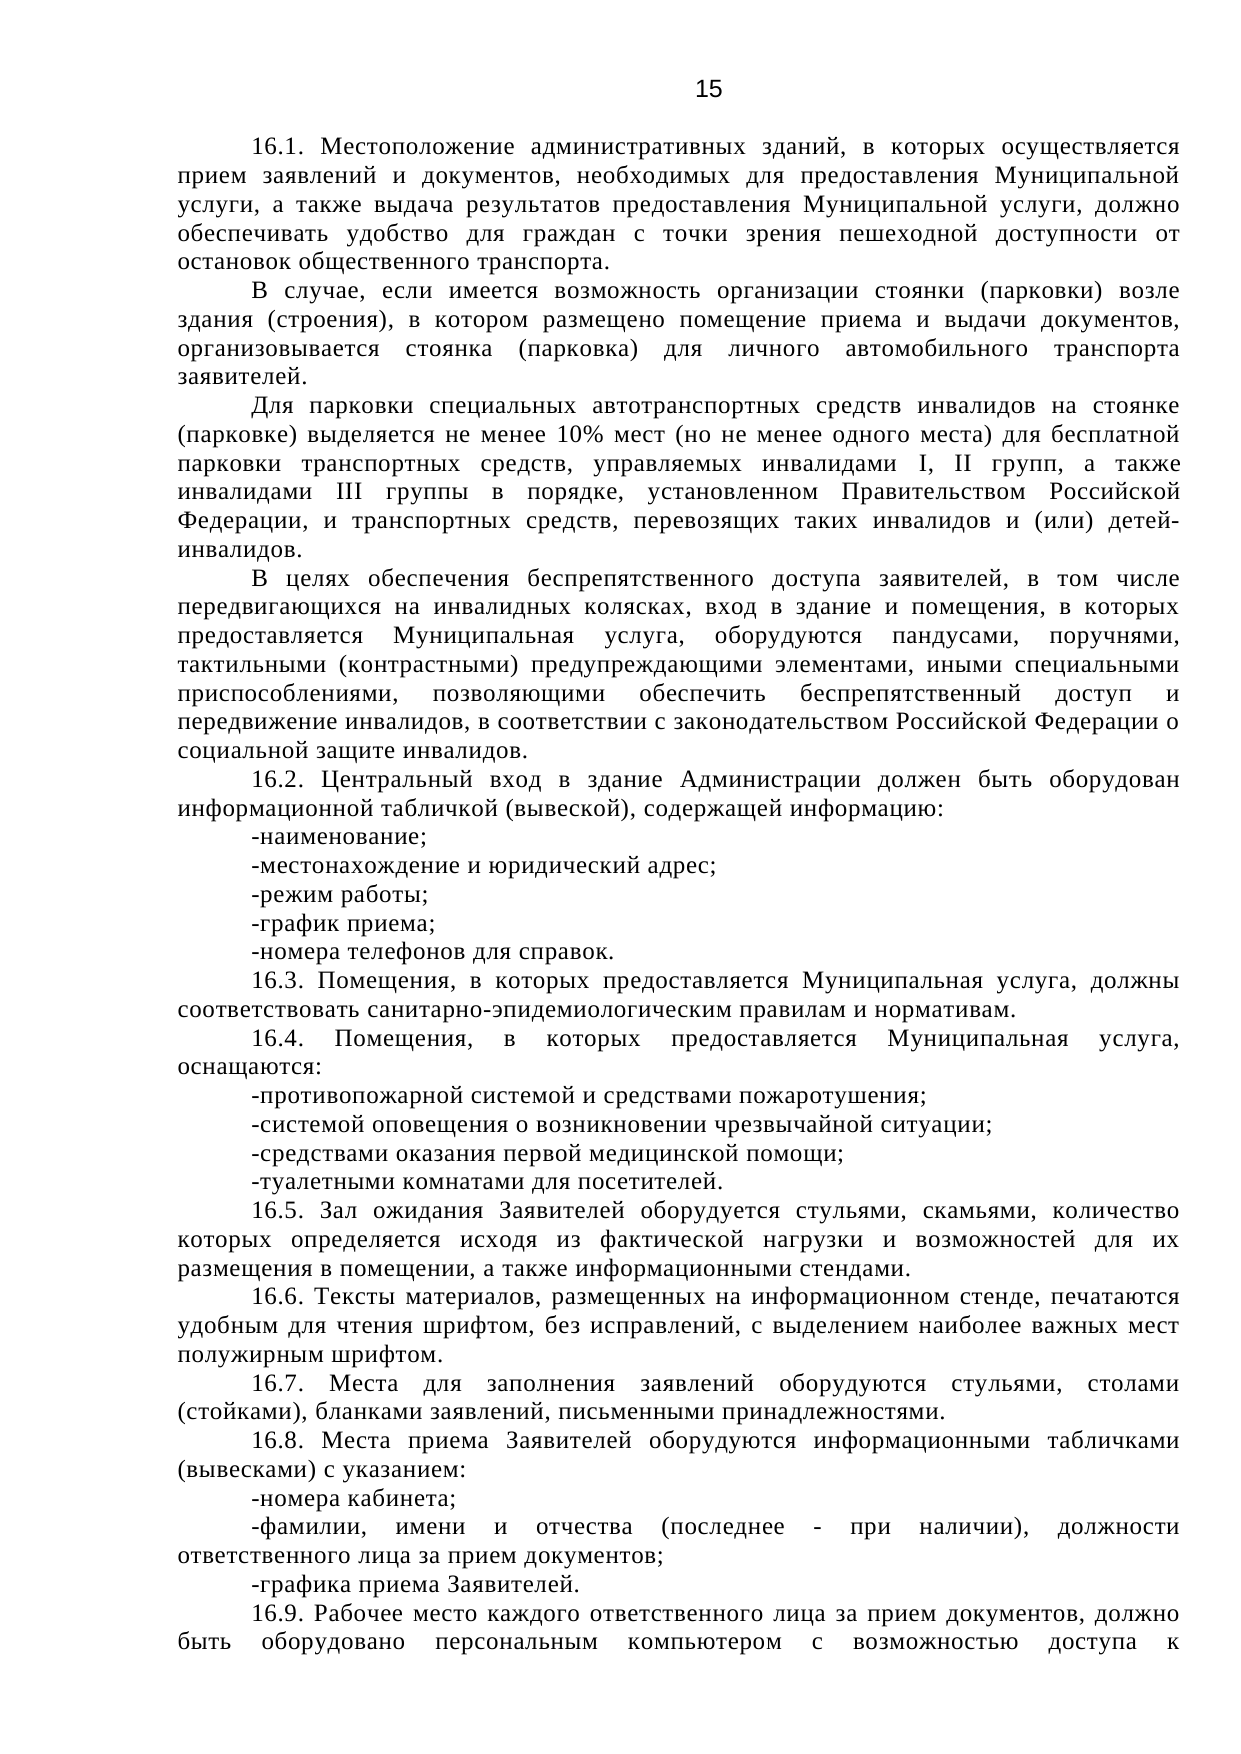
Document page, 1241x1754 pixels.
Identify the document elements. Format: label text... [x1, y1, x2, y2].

text В целях обеспечения беспрепятственного доступа заявителей, в том числе передвигающихся на инвалидных колясках, вход в здание и помещения, в которых предоставляется Муниципальная услуга, оборудуются пандусами, поручнями, тактильными (контрастными) предупреждающими элементами, иными специальными приспособлениями, позволяющими обеспечить беспрепятственный доступ и передвижение инвалидов, в соответствии с законодательством Российской Федерации о социальной защите инвалидов. [177, 563, 1181, 764]
text В случае, если имеется возможность организации стоянки (парковки) возле здания (строения), в котором размещено помещение приема и выдачи документов, организовывается стоянка (парковка) для личного автомобильного транспорта заявителей. [177, 275, 1181, 390]
text 16.6. Тексты материалов, размещенных на информационном стенде, печатаются удобным для чтения шрифтом, без исправлений, с выделением наиболее важных мест полужирным шрифтом. [177, 1281, 1181, 1368]
text 16.1. Местоположение административных зданий, в которых осуществляется прием заявлений и документов, необходимых для предоставления Муниципальной услуги, а также выдача результатов предоставления Муниципальной услуги, должно обеспечивать удобство для граждан с точки зрения пешеходной доступности от остановок общественного транспорта. [177, 131, 1181, 275]
text 16.5. Зал ожидания Заявителей оборудуется стульями, скамьями, количество которых определяется исходя из фактической нагрузки и возможностей для их размещения в помещении, а также информационными стендами. [177, 1195, 1181, 1281]
text 16.4. Помещения, в которых предоставляется Муниципальная услуга, оснащаются: [177, 1023, 1181, 1080]
text -номера кабинета; [177, 1483, 1181, 1511]
text -противопожарной системой и средствами пожаротушения; [177, 1080, 1181, 1109]
text 16.7. Места для заполнения заявлений оборудуются стульями, столами (стойками), бланками заявлений, письменными принадлежностями. [177, 1368, 1181, 1425]
text -фамилии, имени и отчества (последнее - при наличии), должности ответственного лица за прием документов; [177, 1511, 1181, 1569]
text 16.2. Центральный вход в здание Администрации должен быть оборудован информационной табличкой (вывеской), содержащей информацию: [177, 764, 1181, 821]
text -график приема; [177, 908, 1181, 936]
text -наименование; [177, 821, 1181, 850]
text -местонахождение и юридический адрес; [177, 850, 1181, 879]
text -туалетными комнатами для посетителей. [177, 1166, 1181, 1195]
text -номера телефонов для справок. [177, 936, 1181, 965]
text -режим работы; [177, 879, 1181, 908]
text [177, 1598, 1181, 1655]
text 16.3. Помещения, в которых предоставляется Муниципальная услуга, должны соответствовать санитарно-эпидемиологическим правилам и нормативам. [177, 965, 1181, 1023]
text Для парковки специальных автотранспортных средств инвалидов на стоянке (парковке) выделяется не менее 10% мест (но не менее одного места) для бесплатной парковки транспортных средств, управляемых инвалидами I, II групп, а также инвалидами III группы в порядке, установленном Правительством Российской Федерации, и транспортных средств, перевозящих таких инвалидов и (или) детей-инвалидов. [177, 390, 1181, 563]
text -графика приема Заявителей. [177, 1569, 1181, 1598]
text -средствами оказания первой медицинской помощи; [177, 1138, 1181, 1166]
text 16.8. Места приема Заявителей оборудуются информационными табличками (вывесками) с указанием: [177, 1425, 1181, 1483]
text -системой оповещения о возникновении чрезвычайной ситуации; [177, 1109, 1181, 1138]
